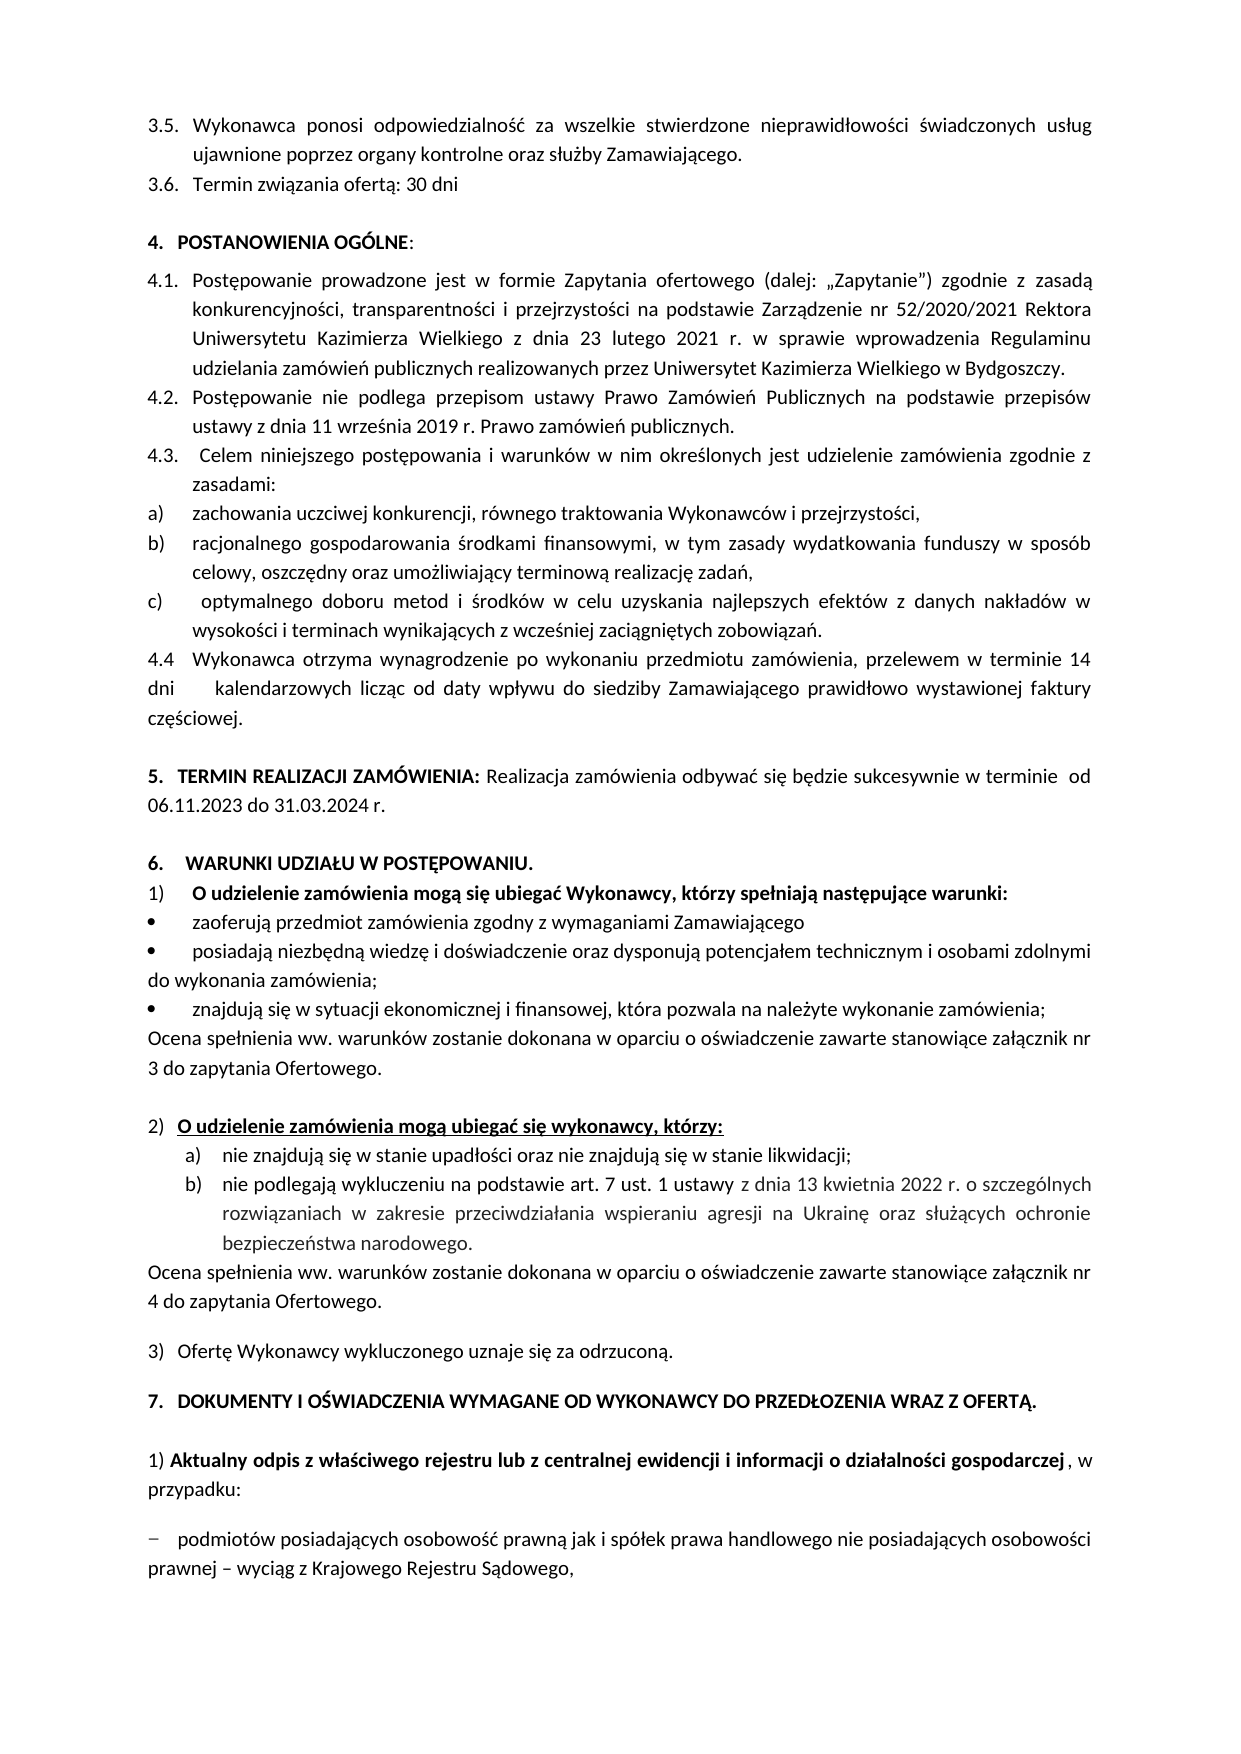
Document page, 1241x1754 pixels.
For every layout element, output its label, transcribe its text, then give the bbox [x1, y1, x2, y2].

list Postępowanie nie podlega przepisom ustawy Prawo Zamówień Publicznych na podstawie przepisów ustawy z dnia 11 września 2019 r. Prawo zamówień publicznych. [147, 384, 1093, 438]
list racjonalnego gospodarowania środkami finansowymi, w tym zasady wydatkowania funduszy w sposób celowy, oszczędny oraz umożliwiający terminową realizację zadań, [148, 530, 1093, 584]
list zachowania uczciwej konkurencji, równego traktowania Wykonawców i przejrzystości, [118, 501, 1093, 526]
list Wykonawca ponosi odpowiedzialność za wszelkie stwierdzone nieprawidłowości świadczonych usług ujawnione poprzez organy kontrolne oraz służby Zamawiającego. [148, 112, 1093, 167]
text 4.4 Wykonawca otrzyma wynagrodzenie po wykonaniu przedmiotu zamówienia, przelewem w terminie 14 dni kalendarzowych licząc od daty wpływu do siedziby Zamawiającego prawidłowo wystawionej faktury częściowej. [148, 646, 1093, 730]
list posiadają niezbędną wiedzę i doświadczenie oraz dysponują potencjałem technicznym i osobami zdolnymi do wykonania zamówienia; [148, 938, 1093, 993]
list optymalnego doboru metod i środków w celu uzyskania najlepszych efektów z danych nakładów w wysokości i terminach wynikających z wcześniej zaciągniętych zobowiązań. [148, 588, 1093, 643]
list O udzielenie zamówienia mogą się ubiegać Wykonawcy, którzy spełniają następujące warunki: [148, 880, 1093, 905]
list podmiotów posiadających osobowość prawną jak i spółek prawa handlowego nie posiadających osobowości prawnej – wyciąg z Krajowego Rejestru Sądowego, [148, 1526, 1093, 1581]
list nie znajdują się w stanie upadłości oraz nie znajdują się w stanie likwidacji; [185, 1142, 1093, 1168]
list Celem niniejszego postępowania i warunków w nim określonych jest udzielenie zamówienia zgodnie z zasadami: [147, 442, 1093, 497]
list Ofertę Wykonawcy wykluczonego uznaje się za odrzuconą. [148, 1338, 1093, 1363]
list zaoferują przedmiot zamówienia zgodny z wymaganiami Zamawiającego [148, 909, 1093, 934]
list znajdują się w sytuacji ekonomicznej i finansowej, która pozwala na należyte wykonanie zamówienia; [148, 996, 1093, 1022]
list POSTANOWIENIA OGÓLNE: [148, 229, 1093, 254]
list Postępowanie prowadzone jest w formie Zapytania ofertowego (dalej: „Zapytanie”) zgodnie z zasadą konkurencyjności, transparentności i przejrzystości na podstawie Zarządzenie nr 52/2020/2021 Rektora Uniwersytetu Kazimierza Wielkiego z dnia 23 lutego 2021 r. w sprawie wprowadzenia Regulaminu udzielania zamówień publicznych realizowanych przez Uniwersytet Kazimierza Wielkiego w Bydgoszczy. [147, 267, 1093, 380]
list nie podlegają wykluczeniu na podstawie art. 7 ust. 1 ustawy z dnia 13 kwietnia 2022 r. o szczególnych rozwiązaniach w zakresie przeciwdziałania wspieraniu agresji na Ukrainę oraz służących ochronie bezpieczeństwa narodowego. [185, 1171, 1093, 1255]
list DOKUMENTY I OŚWIADCZENIA WYMAGANE OD WYKONAWCY DO PRZEDŁOZENIA WRAZ Z OFERTĄ. [148, 1388, 1093, 1413]
text Ocena spełnienia ww. warunków zostanie dokonana w oparciu o oświadczenie zawarte stanowiące załącznik nr 3 do zapytania Ofertowego. [148, 1026, 1093, 1080]
list TERMIN REALIZACJI ZAMÓWIENIA: Realizacja zamówienia odbywać się będzie sukcesywnie w terminie od 06.11.2023 do 31.03.2024 r. [148, 763, 1093, 818]
text Ocena spełnienia ww. warunków zostanie dokonana w oparciu o oświadczenie zawarte stanowiące załącznik nr 4 do zapytania Ofertowego. [148, 1259, 1093, 1313]
list O udzielenie zamówienia mogą ubiegać się wykonawcy, którzy: [148, 1113, 1093, 1138]
list Termin związania ofertą: 30 dni [148, 171, 1093, 196]
text 1) Aktualny odpis z właściwego rejestru lub z centralnej ewidencji i informacji o działalności gospodarczej, w przypadku: [148, 1447, 1093, 1502]
list WARUNKI UDZIAŁU W POSTĘPOWANIU. [148, 851, 1093, 876]
